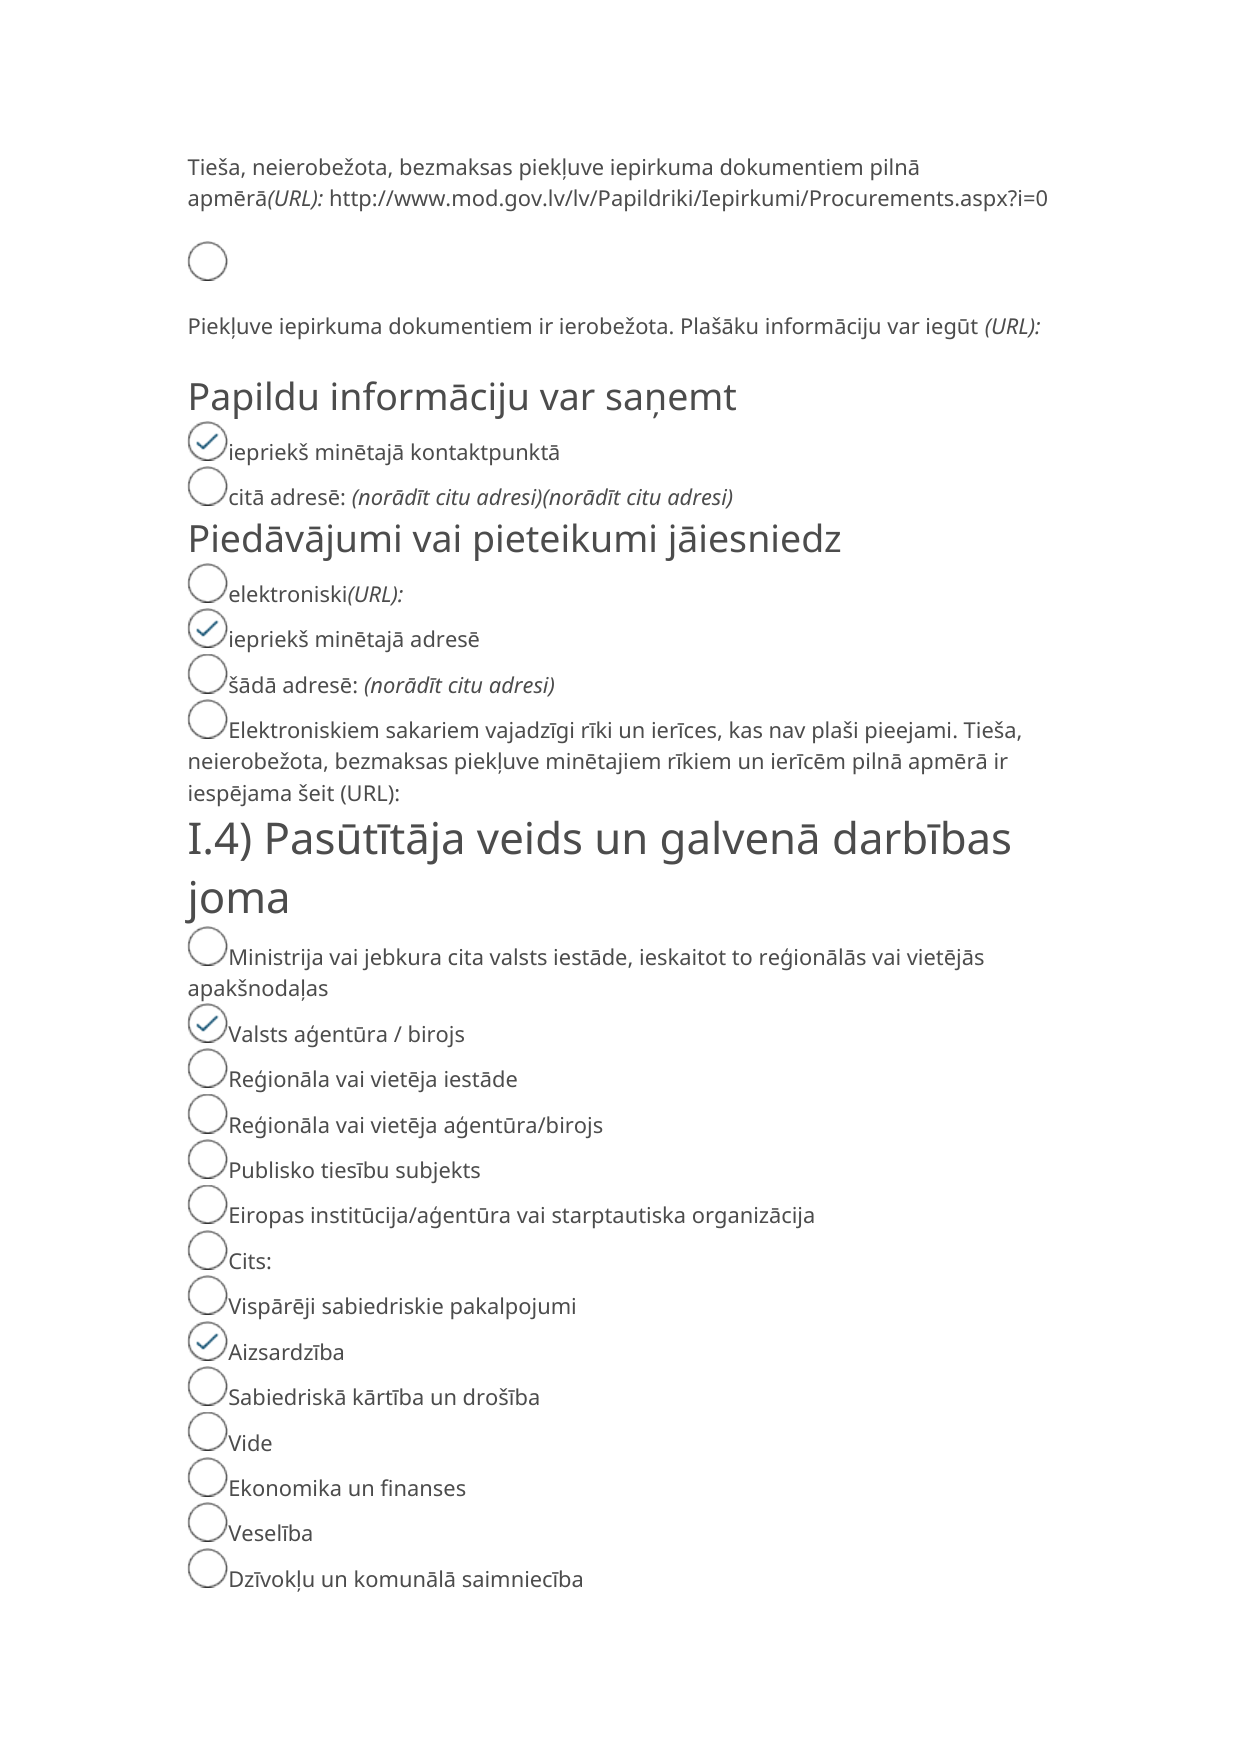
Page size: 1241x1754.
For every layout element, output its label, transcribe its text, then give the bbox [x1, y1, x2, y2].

text iepriekš minētajā kontaktpunktā [187, 421, 1053, 467]
text Sabiedriskā kārtība un drošība [187, 1367, 1053, 1412]
text iepriekš minētajā adresē [187, 609, 1053, 654]
text Aizsardzība [187, 1321, 1053, 1367]
picture [187, 1048, 229, 1088]
picture [187, 241, 229, 281]
text Tieša, neierobežota, bezmaksas piekļuve iepirkuma dokumentiem pilnā apmērā(URL): http://www.mod.gov.lv/lv/Papildriki/Iepirkumi/Procurements.aspx?i=0 [187, 150, 1053, 212]
text Vide [187, 1412, 1053, 1457]
text Dzīvokļu un komunālā saimniecība [187, 1548, 1053, 1594]
picture [187, 466, 229, 506]
text Reģionāla vai vietēja aģentūra/birojs [187, 1094, 1053, 1139]
text Publisko tiesību subjekts [187, 1139, 1053, 1185]
text Eiropas institūcija/aģentūra vai starptautiska organizācija [187, 1185, 1053, 1230]
text Elektroniskiem sakariem vajadzīgi rīki un ierīces, kas nav plaši pieejami. Tieša, neierobežota, bezmaksas piekļuve minētajiem rīkiem un ierīcēm pilnā apmērā ir iespējama šeit (URL): [187, 699, 1053, 807]
picture [187, 608, 229, 648]
text Cits: [187, 1230, 1053, 1276]
text elektroniski(URL): [187, 563, 1053, 609]
picture [187, 1457, 229, 1497]
text šādā adresē: (norādīt citu adresi) [187, 654, 1053, 699]
text Piedāvājumi vai pieteikumi jāiesniedz [187, 512, 1053, 563]
picture [187, 1094, 229, 1134]
text Papildu informāciju var saņemt [187, 370, 1053, 421]
picture [187, 1321, 229, 1361]
picture [187, 1412, 229, 1451]
picture [187, 1185, 229, 1224]
picture [187, 1366, 229, 1406]
text Reģionāla vai vietēja iestāde [187, 1049, 1053, 1094]
text Ministrija vai jebkura cita valsts iestāde, ieskaitot to reģionālās vai vietējās apakšnodaļas [187, 927, 1053, 1003]
text Piekļuve iepirkuma dokumentiem ir ierobežota. Plašāku informāciju var iegūt (URL): [187, 310, 1053, 341]
picture [187, 1230, 229, 1270]
picture [187, 1139, 229, 1179]
picture [187, 563, 229, 603]
text citā adresē: (norādīt citu adresi)(norādīt citu adresi) [187, 467, 1053, 512]
text Ekonomika un finanses [187, 1457, 1053, 1503]
picture [187, 421, 229, 461]
picture [187, 1275, 229, 1315]
picture [187, 1502, 229, 1542]
text I.4) Pasūtītāja veids un galvenā darbības joma [187, 807, 1053, 927]
picture [187, 1003, 229, 1043]
picture [187, 654, 229, 694]
picture [187, 1548, 229, 1588]
text Veselība [187, 1503, 1053, 1548]
picture [187, 926, 229, 966]
text Valsts aģentūra / birojs [187, 1003, 1053, 1049]
picture [187, 699, 229, 739]
text Vispārēji sabiedriskie pakalpojumi [187, 1276, 1053, 1321]
